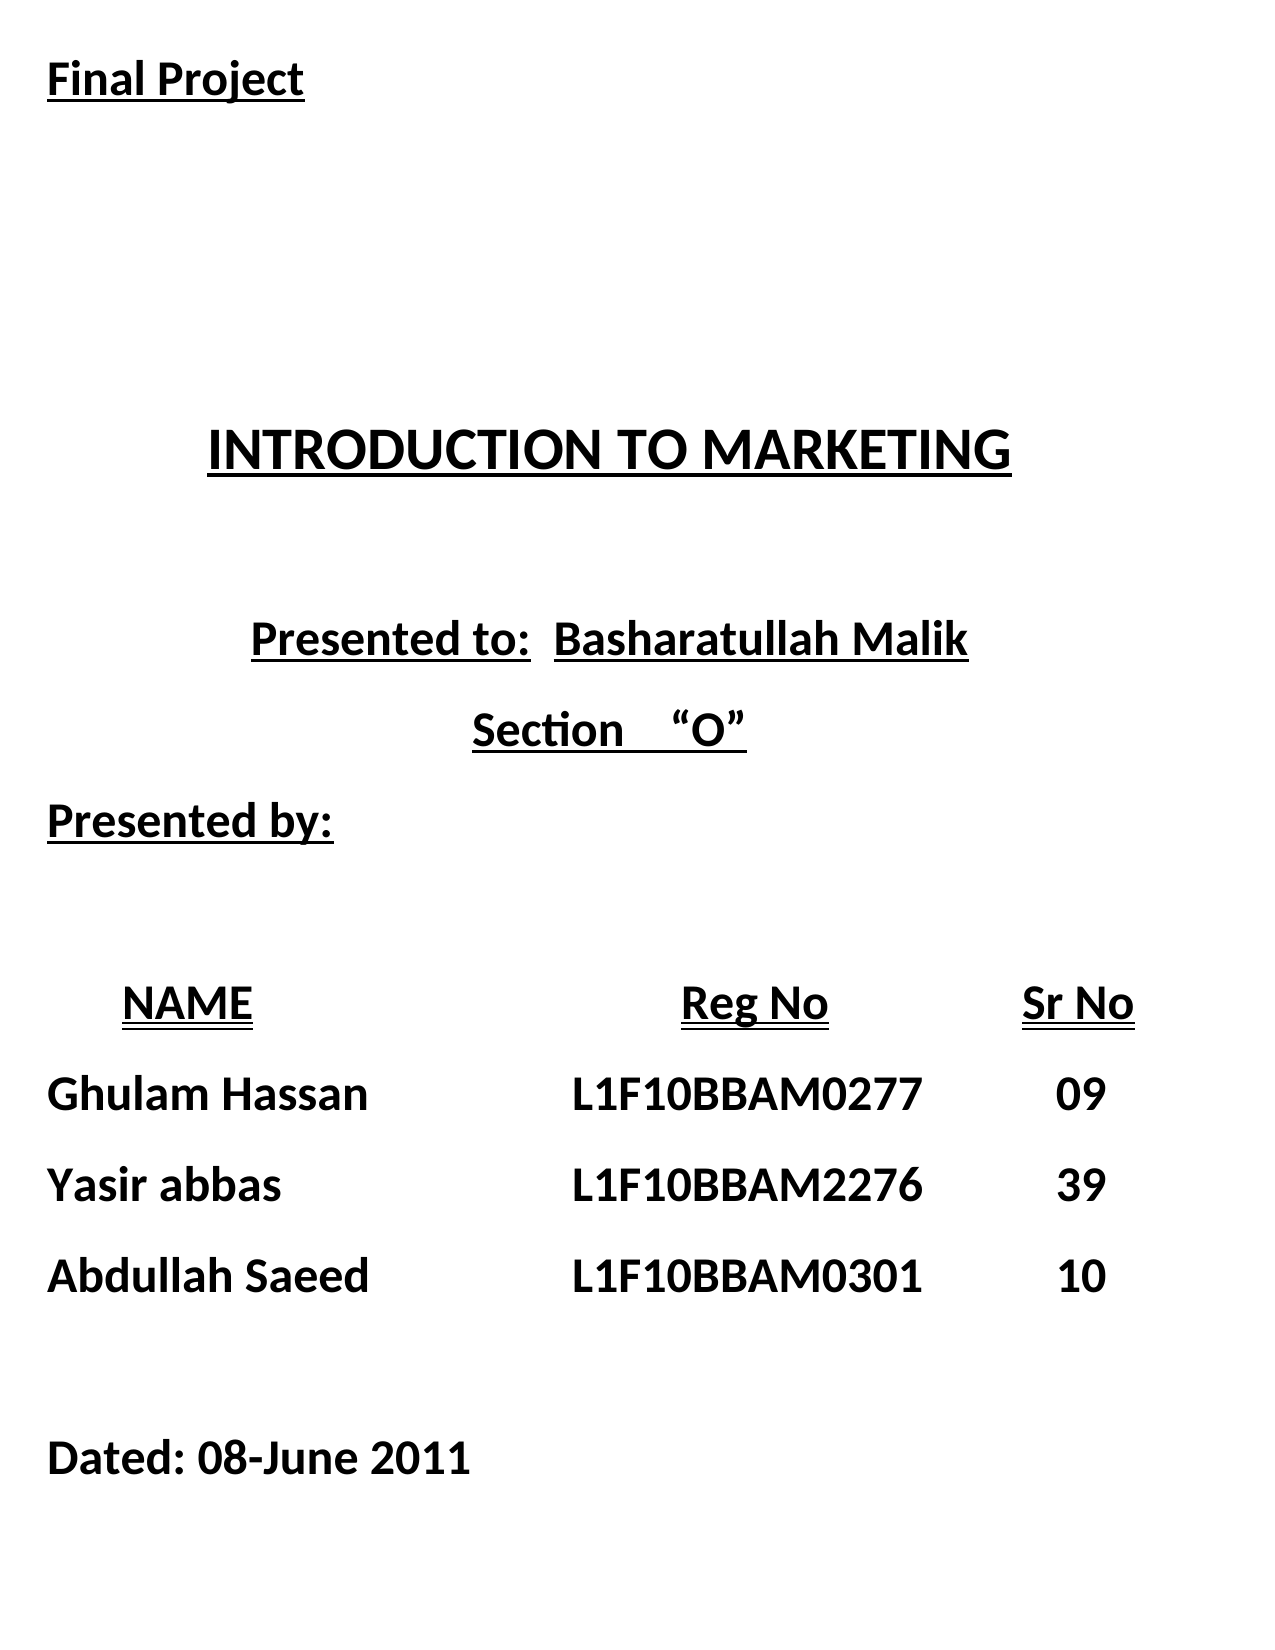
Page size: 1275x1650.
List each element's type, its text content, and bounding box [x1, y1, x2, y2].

text Yasir abbas L1F10BBAM2276 39 [47, 1153, 1172, 1214]
text Abdullah Saeed L1F10BBAM0301 10 [47, 1244, 1172, 1305]
text NAME Reg No Sr No [47, 971, 1172, 1032]
text Ghulam Hassan L1F10BBAM0277 09 [47, 1062, 1172, 1123]
text Final Project [47, 47, 1172, 108]
text Dated: 08-June 2011 [47, 1426, 1172, 1487]
text INTRODUCTION TO MARKETING [47, 411, 1172, 484]
text Section “O” [47, 698, 1172, 759]
text Presented by: [47, 789, 1172, 850]
text Presented to: Basharatullah Malik [47, 607, 1172, 668]
